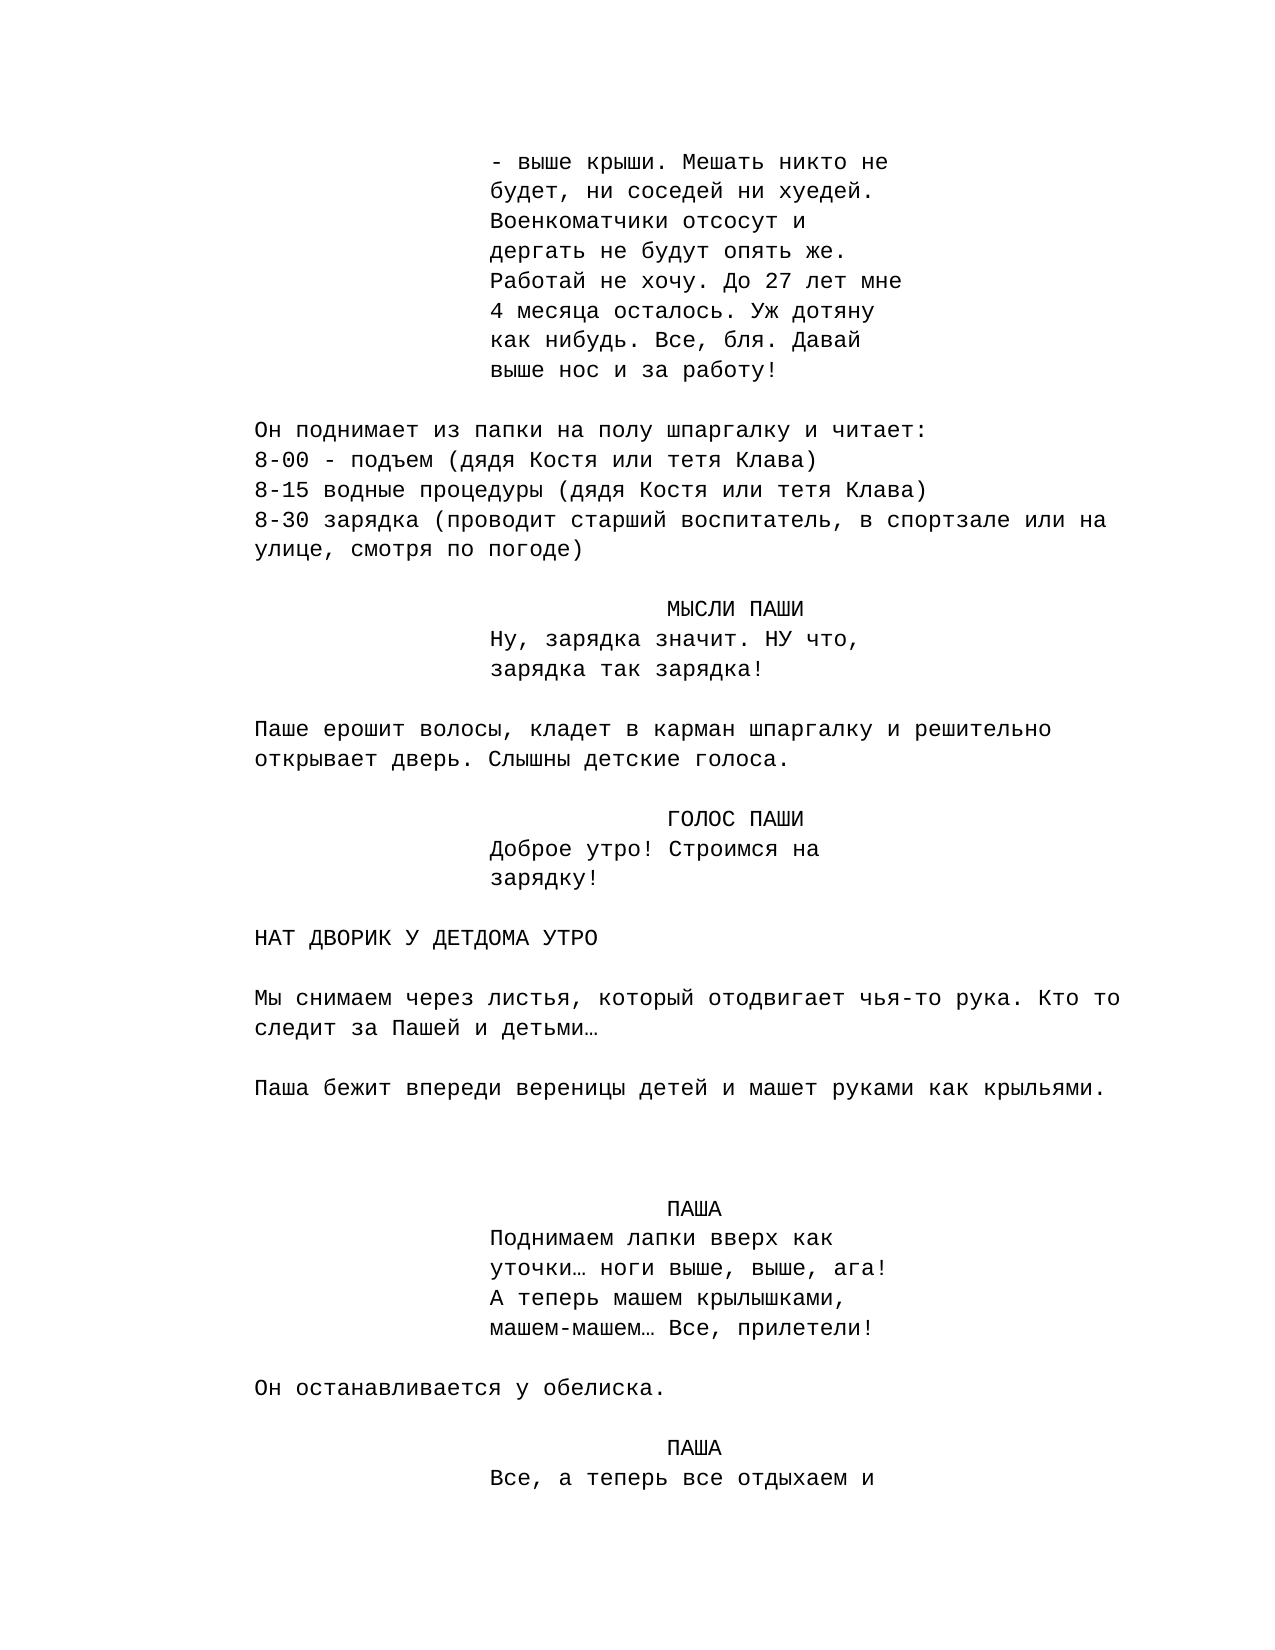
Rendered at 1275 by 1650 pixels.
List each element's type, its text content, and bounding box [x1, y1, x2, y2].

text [489, 150, 904, 384]
text 8-30 зарядка (проводит старший воспитатель, в спортзале или на улице, смотря по погоде) [254, 508, 1121, 564]
text Мы снимаем через листья, который отодвигает чья-то рука. Кто то следит за Пашей и детьми… [254, 987, 1121, 1042]
text Паше ерошит волосы, кладет в карман шпаргалку и решительно открывает дверь. Слышны детские голоса. [254, 717, 1121, 773]
text Паша бежит впереди вереницы детей и машет руками как крыльями. [254, 1076, 1121, 1102]
text МЫСЛИ ПАШИ [667, 598, 1121, 624]
text Поднимаем лапки вверх как уточки… ноги выше, выше, ага! А теперь машем крылышками, машем-машем… Все, прилетели! [489, 1227, 904, 1342]
text ПАША [667, 1197, 1121, 1223]
text 8-00 - подъем (дядя Костя или тетя Клава) [254, 448, 1121, 474]
text ПАША [667, 1436, 1121, 1462]
text Он поднимает из папки на полу шпаргалку и читает: [254, 418, 1121, 444]
text Ну, зарядка значит. НУ что, зарядка так зарядка! [489, 627, 904, 683]
text НАТ ДВОРИК У ДЕТДОМА УТРО [254, 927, 1121, 953]
text ГОЛОС ПАШИ [667, 807, 1121, 833]
text 8-15 водные процедуры (дядя Костя или тетя Клава) [254, 478, 1121, 504]
text Он останавливается у обелиска. [254, 1376, 1121, 1402]
text Доброе утро! Строимся на зарядку! [489, 837, 904, 893]
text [489, 1466, 904, 1492]
